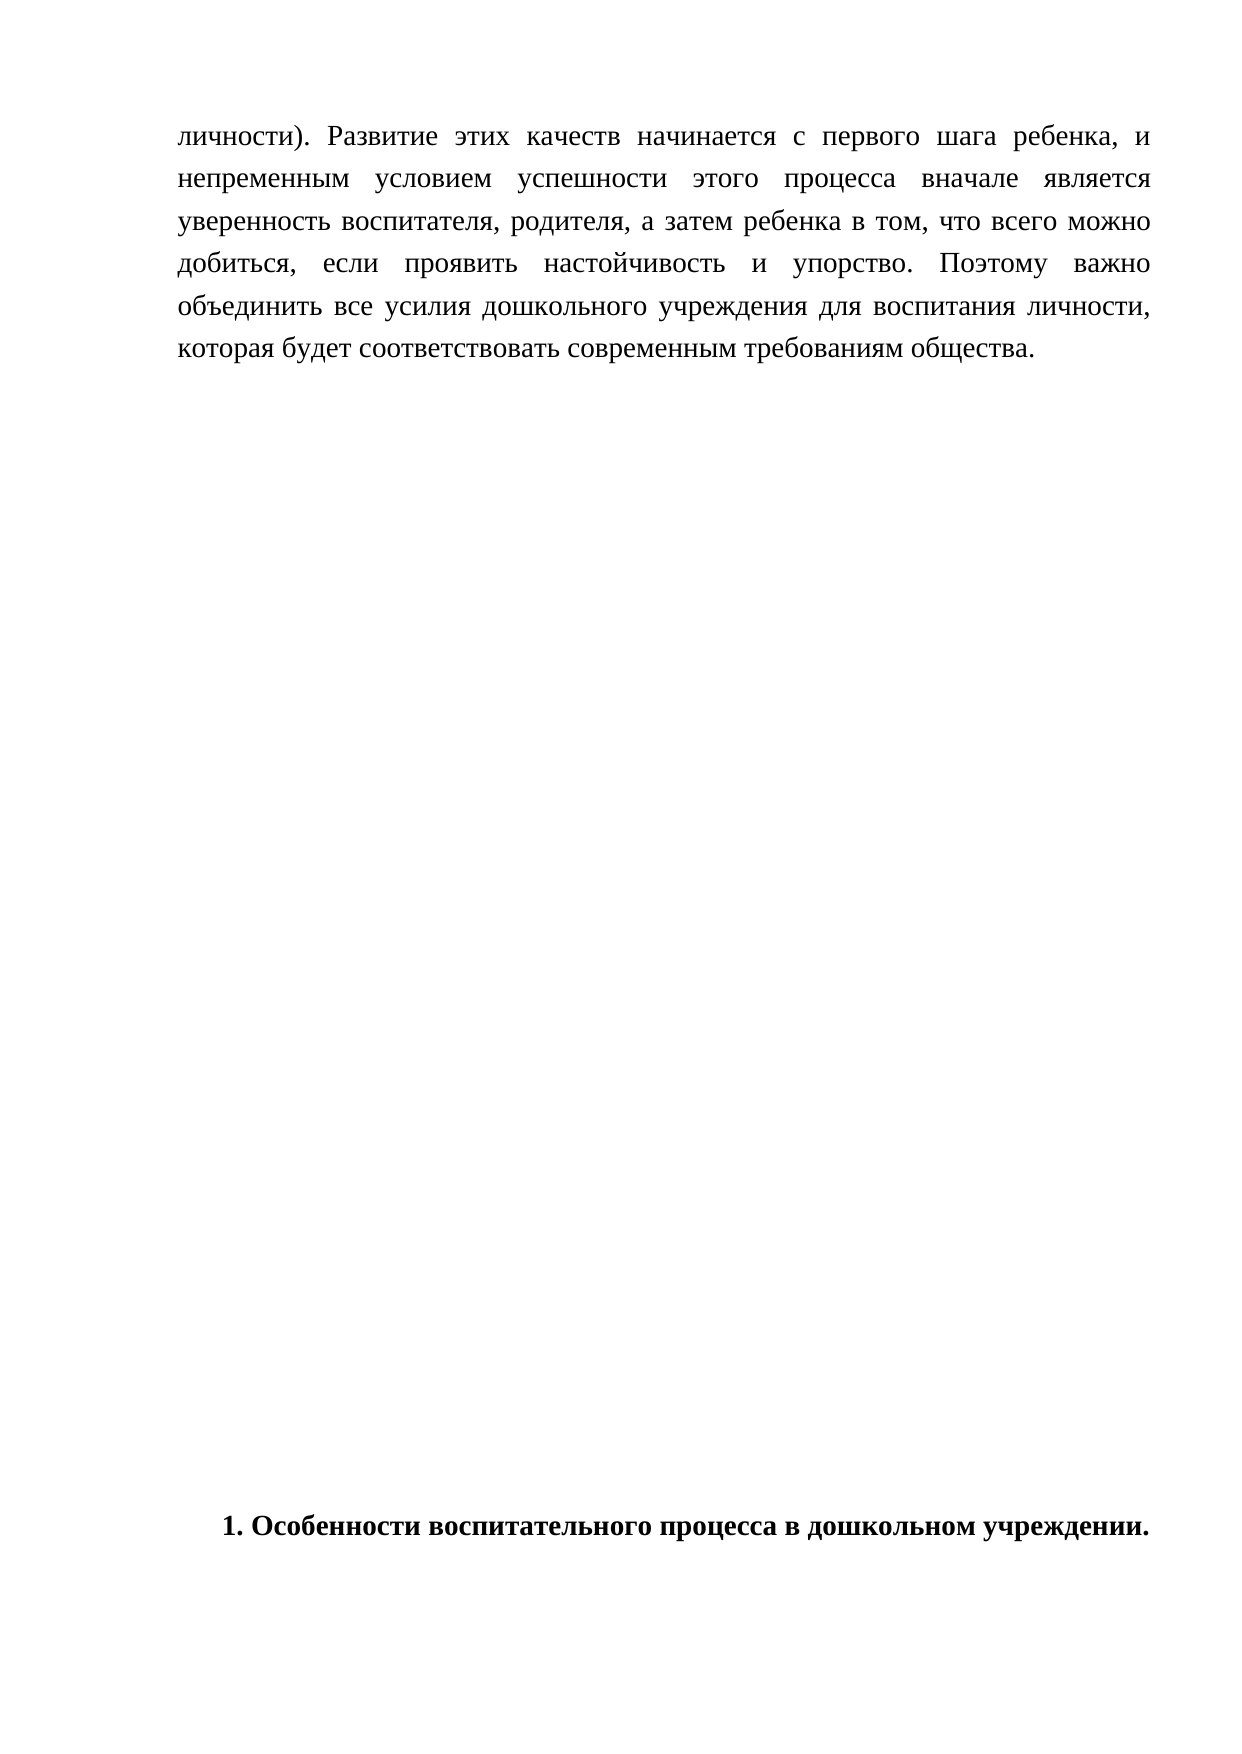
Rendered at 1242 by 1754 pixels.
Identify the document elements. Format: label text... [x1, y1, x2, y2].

text 1. Особенности воспитательного процесса в дошкольном учреждении. [220, 1508, 1152, 1542]
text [177, 118, 1152, 364]
